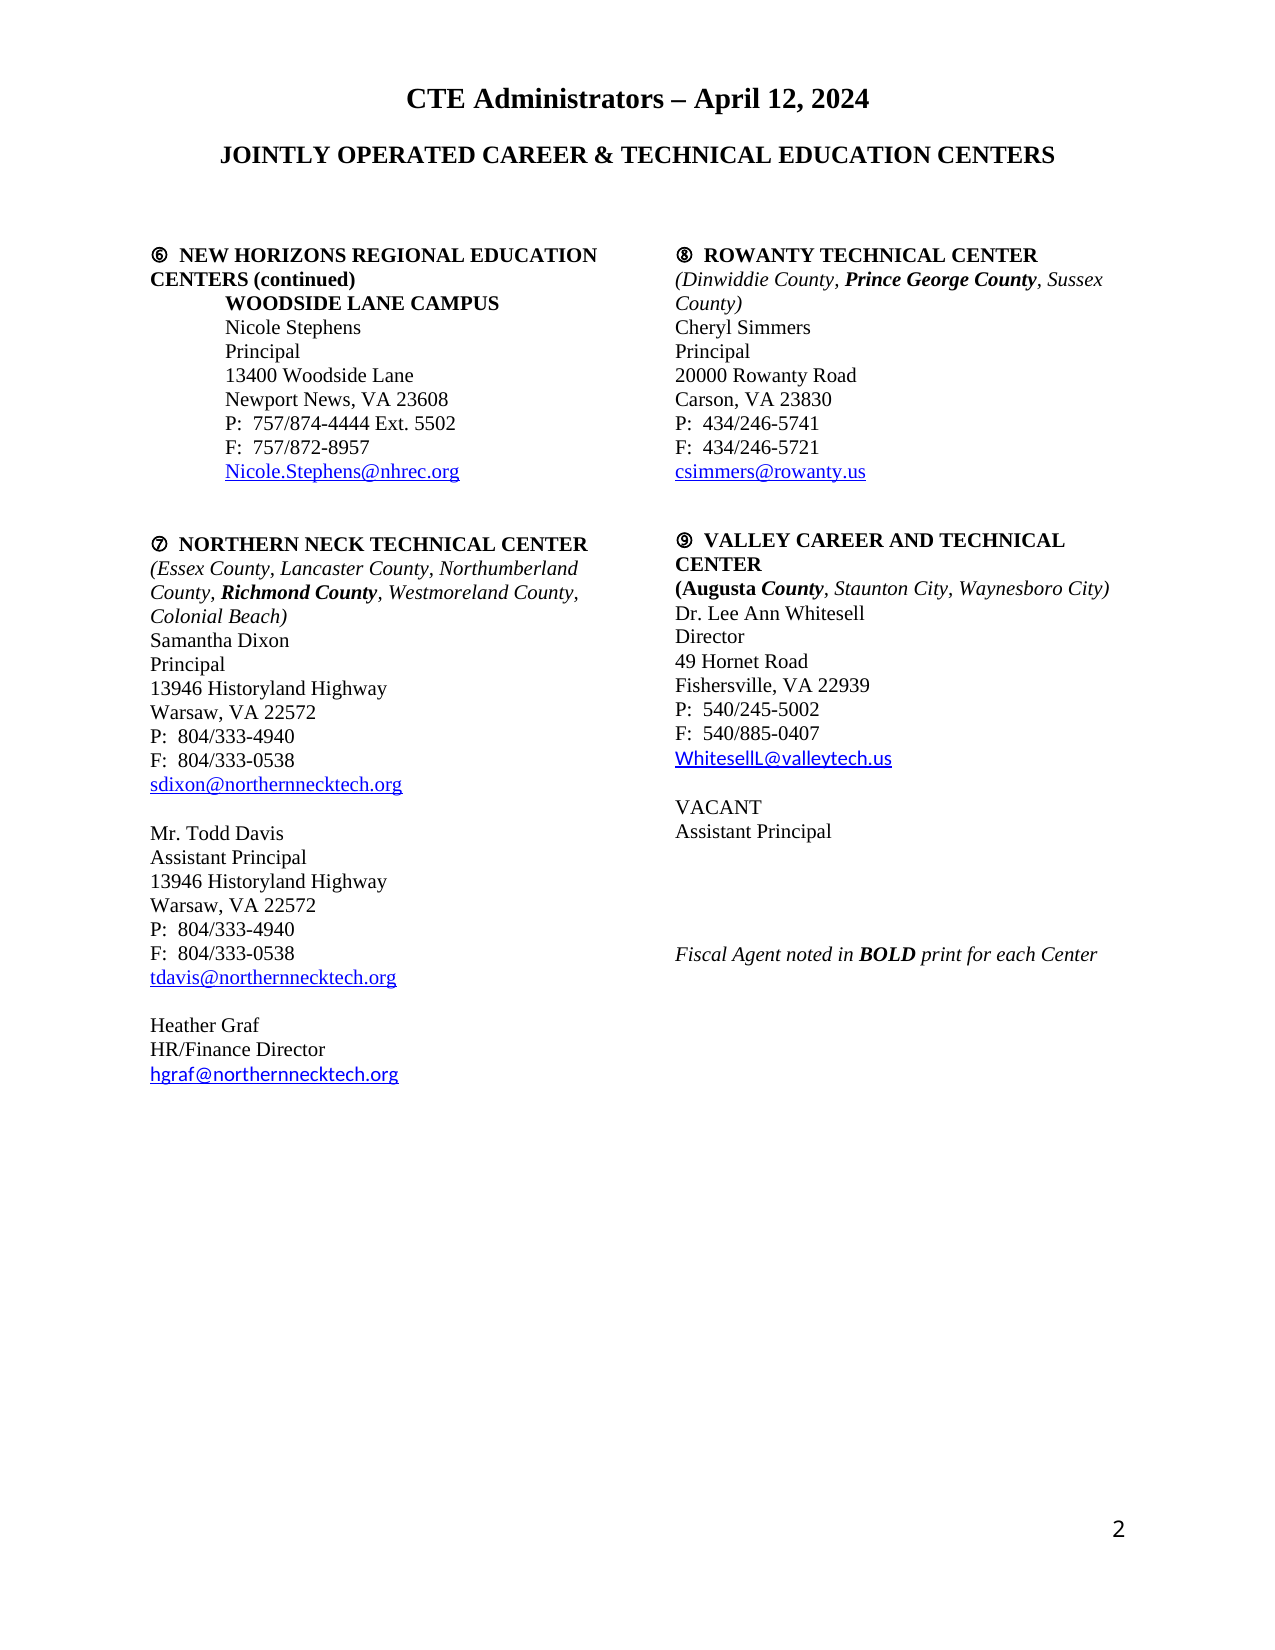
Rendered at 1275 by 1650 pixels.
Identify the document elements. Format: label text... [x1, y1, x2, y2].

text VACANT [675, 795, 1125, 819]
text VALLEY CAREER AND TECHNICAL CENTER [675, 528, 1125, 576]
text Samantha Dixon [150, 628, 600, 652]
text NORTHERN NECK TECHNICAL CENTER [150, 532, 600, 556]
text P: 757/874-4444 Ext. 5502 [225, 411, 600, 435]
text F: 540/885-0407 [675, 721, 1125, 745]
text P: 804/333-4940 [150, 724, 600, 748]
text (Dinwiddie County, Prince George County, Sussex County) [675, 267, 1125, 315]
text (Augusta County, Staunton City, Waynesboro City) [675, 576, 1125, 600]
text WhitesellL@valleytech.us [675, 745, 1125, 770]
text F: 804/333-0538 [150, 941, 600, 965]
text Assistant Principal [675, 819, 1125, 843]
text NEW HORIZONS REGIONAL EDUCATION CENTERS (continued) [150, 243, 600, 291]
text csimmers@rowanty.us [675, 459, 1125, 483]
text 13946 Historyland Highway [150, 676, 600, 700]
text P: 540/245-5002 [675, 697, 1125, 721]
text Fiscal Agent noted in BOLD print for each Center [675, 942, 1125, 966]
text Heather Graf [150, 1013, 600, 1037]
text (Essex County, Lancaster County, Northumberland County, Richmond County, Westmoreland County, Colonial Beach) [150, 556, 600, 628]
text 20000 Rowanty Road [675, 363, 1125, 387]
text Fishersville, VA 22939 [675, 673, 1125, 697]
text Carson, VA 23830 [675, 387, 1125, 411]
text WOODSIDE LANE CAMPUS [150, 291, 600, 315]
text 13946 Historyland Highway [150, 869, 600, 893]
text F: 434/246-5721 [675, 435, 1125, 459]
text Warsaw, VA 22572 [150, 893, 600, 917]
text Nicole Stephens [225, 315, 600, 339]
text 13400 Woodside Lane [225, 363, 600, 387]
text HR/Finance Director [150, 1037, 600, 1061]
text Principal [225, 339, 600, 363]
text Director [675, 624, 1125, 648]
text Cheryl Simmers [675, 315, 1125, 339]
text JOINTLY OPERATED CAREER & TECHNICAL EDUCATION CENTERS [150, 140, 1125, 169]
text CTE Administrators – April 12, 2024 [150, 81, 1125, 114]
text Assistant Principal [150, 844, 600, 869]
text F: 757/872-8957 [225, 435, 600, 459]
text Dr. Lee Ann Whitesell [675, 600, 1125, 624]
text 49 Hornet Road [675, 648, 1125, 673]
text Principal [150, 652, 600, 676]
text Warsaw, VA 22572 [150, 700, 600, 724]
text sdixon@northernnecktech.org [150, 772, 600, 796]
text Principal [675, 339, 1125, 363]
text Newport News, VA 23608 [225, 387, 600, 411]
text F: 804/333-0538 [150, 748, 600, 772]
text tdavis@northernnecktech.org [150, 965, 600, 989]
text Nicole.Stephens@nhrec.org [150, 459, 600, 483]
text ROWANTY TECHNICAL CENTER [675, 243, 1125, 267]
text P: 804/333-4940 [150, 917, 600, 941]
text hgraf@northernnecktech.org [150, 1061, 600, 1087]
text P: 434/246-5741 [675, 411, 1125, 435]
text Mr. Todd Davis [150, 821, 600, 844]
